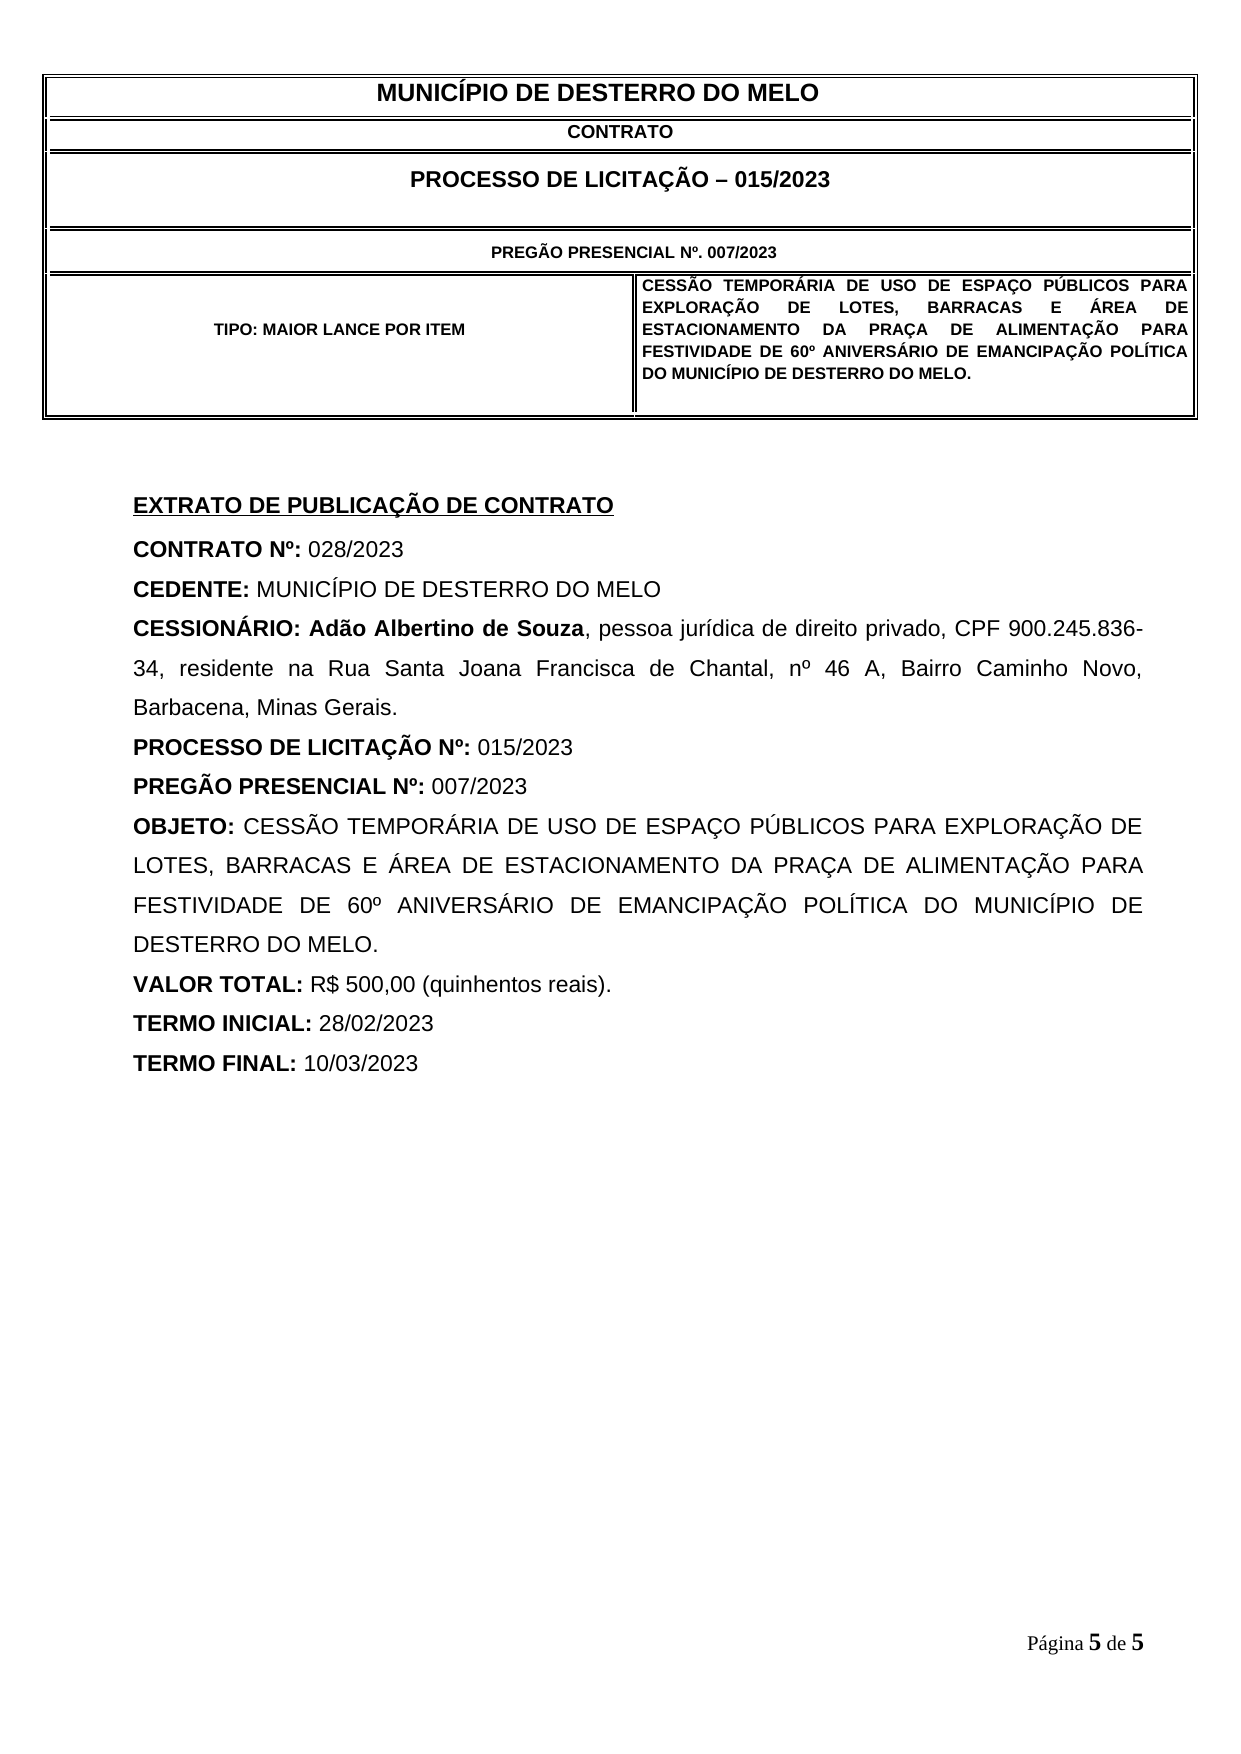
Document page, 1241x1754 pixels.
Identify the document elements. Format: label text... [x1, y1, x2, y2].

text OBJETO: CESSÃO TEMPORÁRIA DE USO DE ESPAÇO PÚBLICOS PARA EXPLORAÇÃO DE LOTES, BARRACAS E ÁREA DE ESTACIONAMENTO DA PRAÇA DE ALIMENTAÇÃO PARA FESTIVIDADE DE 60º ANIVERSÁRIO DE EMANCIPAÇÃO POLÍTICA DO MUNICÍPIO DE DESTERRO DO MELO. [133, 813, 1144, 957]
text TERMO INICIAL: 28/02/2023 [133, 1010, 1144, 1036]
text TERMO FINAL: 10/03/2023 [133, 1049, 1144, 1076]
text CONTRATO Nº: 028/2023 [133, 536, 1144, 563]
text EXTRATO DE PUBLICAÇÃO DE CONTRATO [133, 492, 1144, 518]
text CEDENTE: MUNICÍPIO DE DESTERRO DO MELO [133, 576, 1144, 602]
text CESSIONÁRIO: Adão Albertino de Souza, pessoa jurídica de direito privado, CPF 900.245.836-34, residente na Rua Santa Joana Francisca de Chantal, nº 46 A, Bairro Caminho Novo, Barbacena, Minas Gerais. [133, 615, 1144, 721]
text PREGÃO PRESENCIAL Nº: 007/2023 [133, 773, 1144, 799]
text VALOR TOTAL: R$ 500,00 (quinhentos reais). [133, 971, 1144, 997]
text PROCESSO DE LICITAÇÃO Nº: 015/2023 [133, 734, 1144, 760]
